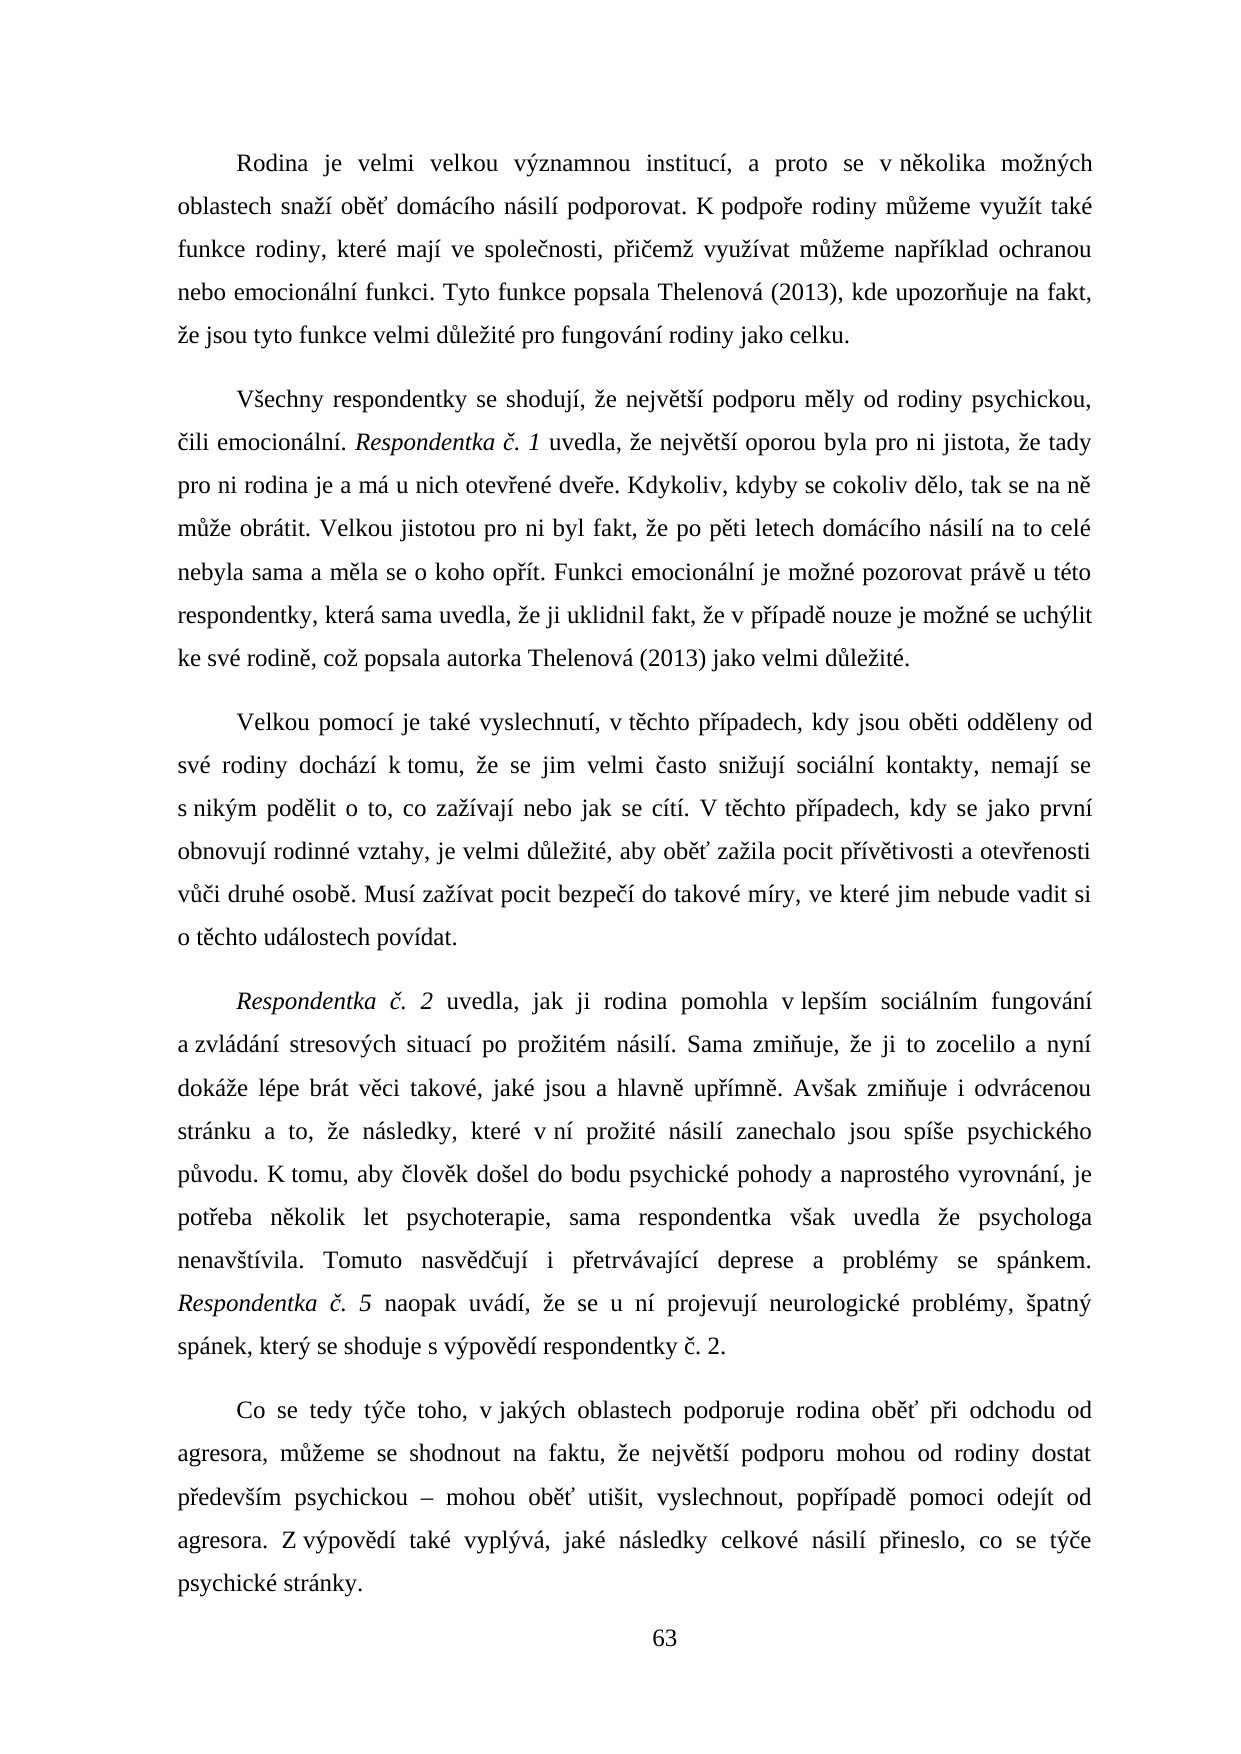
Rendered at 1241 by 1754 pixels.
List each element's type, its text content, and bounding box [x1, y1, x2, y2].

text Rodina je velmi velkou významnou institucí, a proto se v několika možných oblastech snaží oběť domácího násilí podporovat. K podpoře rodiny můžeme využít také funkce rodiny, které mají ve společnosti, přičemž využívat můžeme například ochranou nebo emocionální funkci. Tyto funkce popsala Thelenová (2013), kde upozorňuje na fakt, že jsou tyto funkce velmi důležité pro fungování rodiny jako celku. [177, 148, 1093, 349]
text Respondentka č. 2 uvedla, jak ji rodina pomohla v lepším sociálním fungování a zvládání stresových situací po prožitém násilí. Sama zmiňuje, že ji to zocelilo a nyní dokáže lépe brát věci takové, jaké jsou a hlavně upřímně. Avšak zmiňuje i odvrácenou stránku a to, že následky, které v ní prožité násilí zanechalo jsou spíše psychického původu. K tomu, aby člověk došel do bodu psychické pohody a naprostého vyrovnání, je potřeba několik let psychoterapie, sama respondentka však uvedla že psychologa nenavštívila. Tomuto nasvědčují i přetrvávající deprese a problémy se spánkem. Respondentka č. 5 naopak uvádí, že se u ní projevují neurologické problémy, špatný spánek, který se shoduje s výpovědí respondentky č. 2. [177, 986, 1093, 1360]
text Velkou pomocí je také vyslechnutí, v těchto případech, kdy jsou oběti odděleny od své rodiny dochází k tomu, že se jim velmi často snižují sociální kontakty, nemají se s nikým podělit o to, co zažívají nebo jak se cítí. V těchto případech, kdy se jako první obnovují rodinné vztahy, je velmi důležité, aby oběť zažila pocit přívětivosti a otevřenosti vůči druhé osobě. Musí zažívat pocit bezpečí do takové míry, ve které jim nebude vadit si o těchto událostech povídat. [177, 707, 1093, 951]
text Všechny respondentky se shodují, že největší podporu měly od rodiny psychickou, čili emocionální. Respondentka č. 1 uvedla, že největší oporou byla pro ni jistota, že tady pro ni rodina je a má u nich otevřené dveře. Kdykoliv, kdyby se cokoliv dělo, tak se na ně může obrátit. Velkou jistotou pro ni byl fakt, že po pěti letech domácího násilí na to celé nebyla sama a měla se o koho opřít. Funkci emocionální je možné pozorovat právě u této respondentky, která sama uvedla, že ji uklidnil fakt, že v případě nouze je možné se uchýlit ke své rodině, což popsala autorka Thelenová (2013) jako velmi důležité. [177, 384, 1093, 672]
text Co se tedy týče toho, v jakých oblastech podporuje rodina oběť při odchodu od agresora, můžeme se shodnout na faktu, že největší podporu mohou od rodiny dostat především psychickou – mohou oběť utišit, vyslechnout, popřípadě pomoci odejít od agresora. Z výpovědí také vyplývá, jaké následky celkové násilí přineslo, co se týče psychické stránky. [177, 1395, 1093, 1597]
